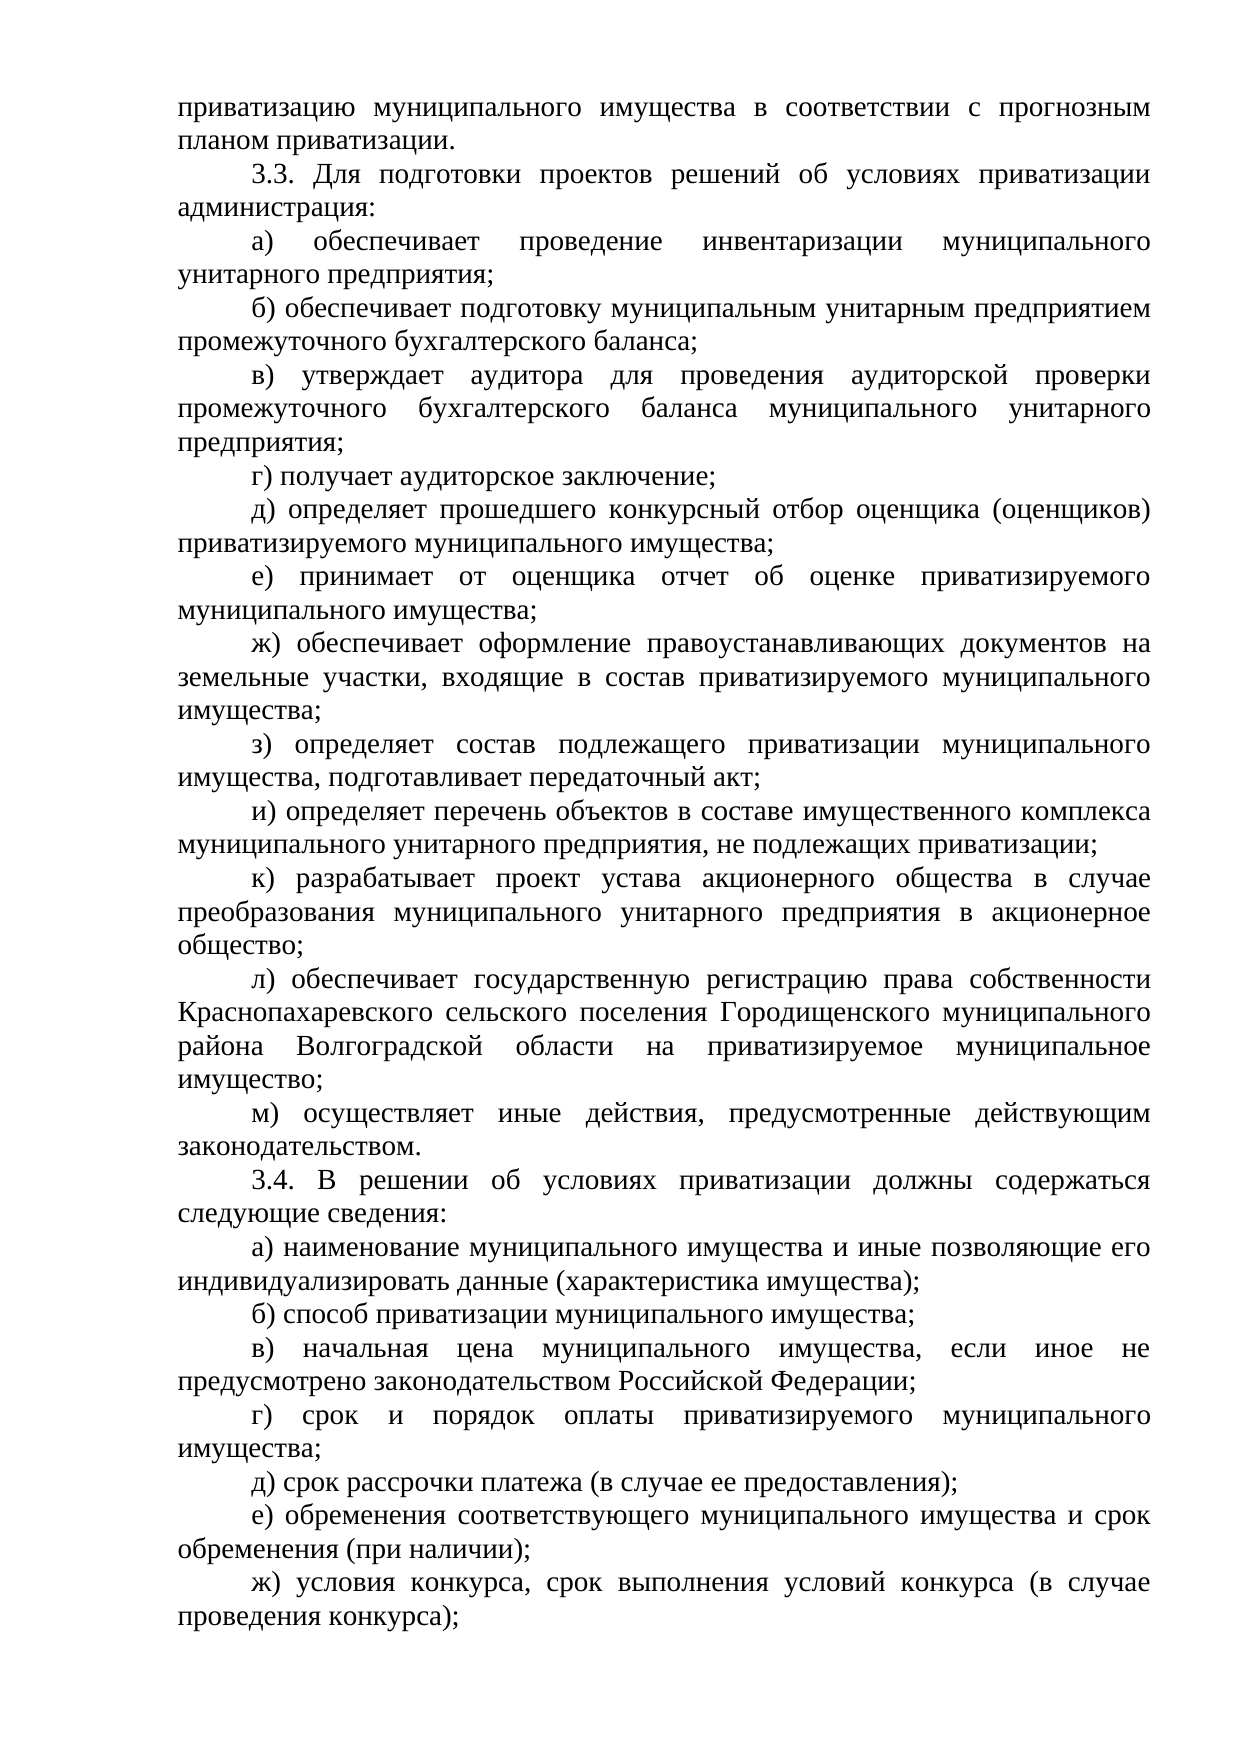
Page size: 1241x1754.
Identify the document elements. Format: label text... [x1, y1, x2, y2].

text г) получает аудиторское заключение; [177, 458, 1152, 491]
text е) обременения соответствующего муниципального имущества и срок обременения (при наличии); [177, 1497, 1152, 1564]
text е) принимает от оценщика отчет об оценке приватизируемого муниципального имущества; [177, 558, 1152, 625]
text а) обеспечивает проведение инвентаризации муниципального унитарного предприятия; [177, 223, 1152, 290]
text б) обеспечивает подготовку муниципальным унитарным предприятием промежуточного бухгалтерского баланса; [177, 290, 1152, 357]
text в) начальная цена муниципального имущества, если иное не предусмотрено законодательством Российской Федерации; [177, 1330, 1152, 1397]
text 3.3. Для подготовки проектов решений об условиях приватизации администрация: [177, 156, 1152, 223]
text д) срок рассрочки платежа (в случае ее предоставления); [177, 1464, 1152, 1497]
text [177, 89, 1152, 156]
text г) срок и порядок оплаты приватизируемого муниципального имущества; [177, 1397, 1152, 1464]
text д) определяет прошедшего конкурсный отбор оценщика (оценщиков) приватизируемого муниципального имущества; [177, 491, 1152, 558]
text к) разрабатывает проект устава акционерного общества в случае преобразования муниципального унитарного предприятия в акционерное общество; [177, 860, 1152, 961]
text а) наименование муниципального имущества и иные позволяющие его индивидуализировать данные (характеристика имущества); [177, 1229, 1152, 1296]
text и) определяет перечень объектов в составе имущественного комплекса муниципального унитарного предприятия, не подлежащих приватизации; [177, 793, 1152, 860]
text б) способ приватизации муниципального имущества; [177, 1296, 1152, 1330]
text ж) условия конкурса, срок выполнения условий конкурса (в случае проведения конкурса); [177, 1564, 1152, 1632]
text л) обеспечивает государственную регистрацию права собственности Краснопахаревского сельского поселения Городищенского муниципального района Волгоградской области на приватизируемое муниципальное имущество; [177, 961, 1152, 1095]
text ж) обеспечивает оформление правоустанавливающих документов на земельные участки, входящие в состав приватизируемого муниципального имущества; [177, 625, 1152, 726]
text 3.4. В решении об условиях приватизации должны содержаться следующие сведения: [177, 1162, 1152, 1229]
text в) утверждает аудитора для проведения аудиторской проверки промежуточного бухгалтерского баланса муниципального унитарного предприятия; [177, 357, 1152, 458]
text м) осуществляет иные действия, предусмотренные действующим законодательством. [177, 1095, 1152, 1162]
text з) определяет состав подлежащего приватизации муниципального имущества, подготавливает передаточный акт; [177, 726, 1152, 793]
